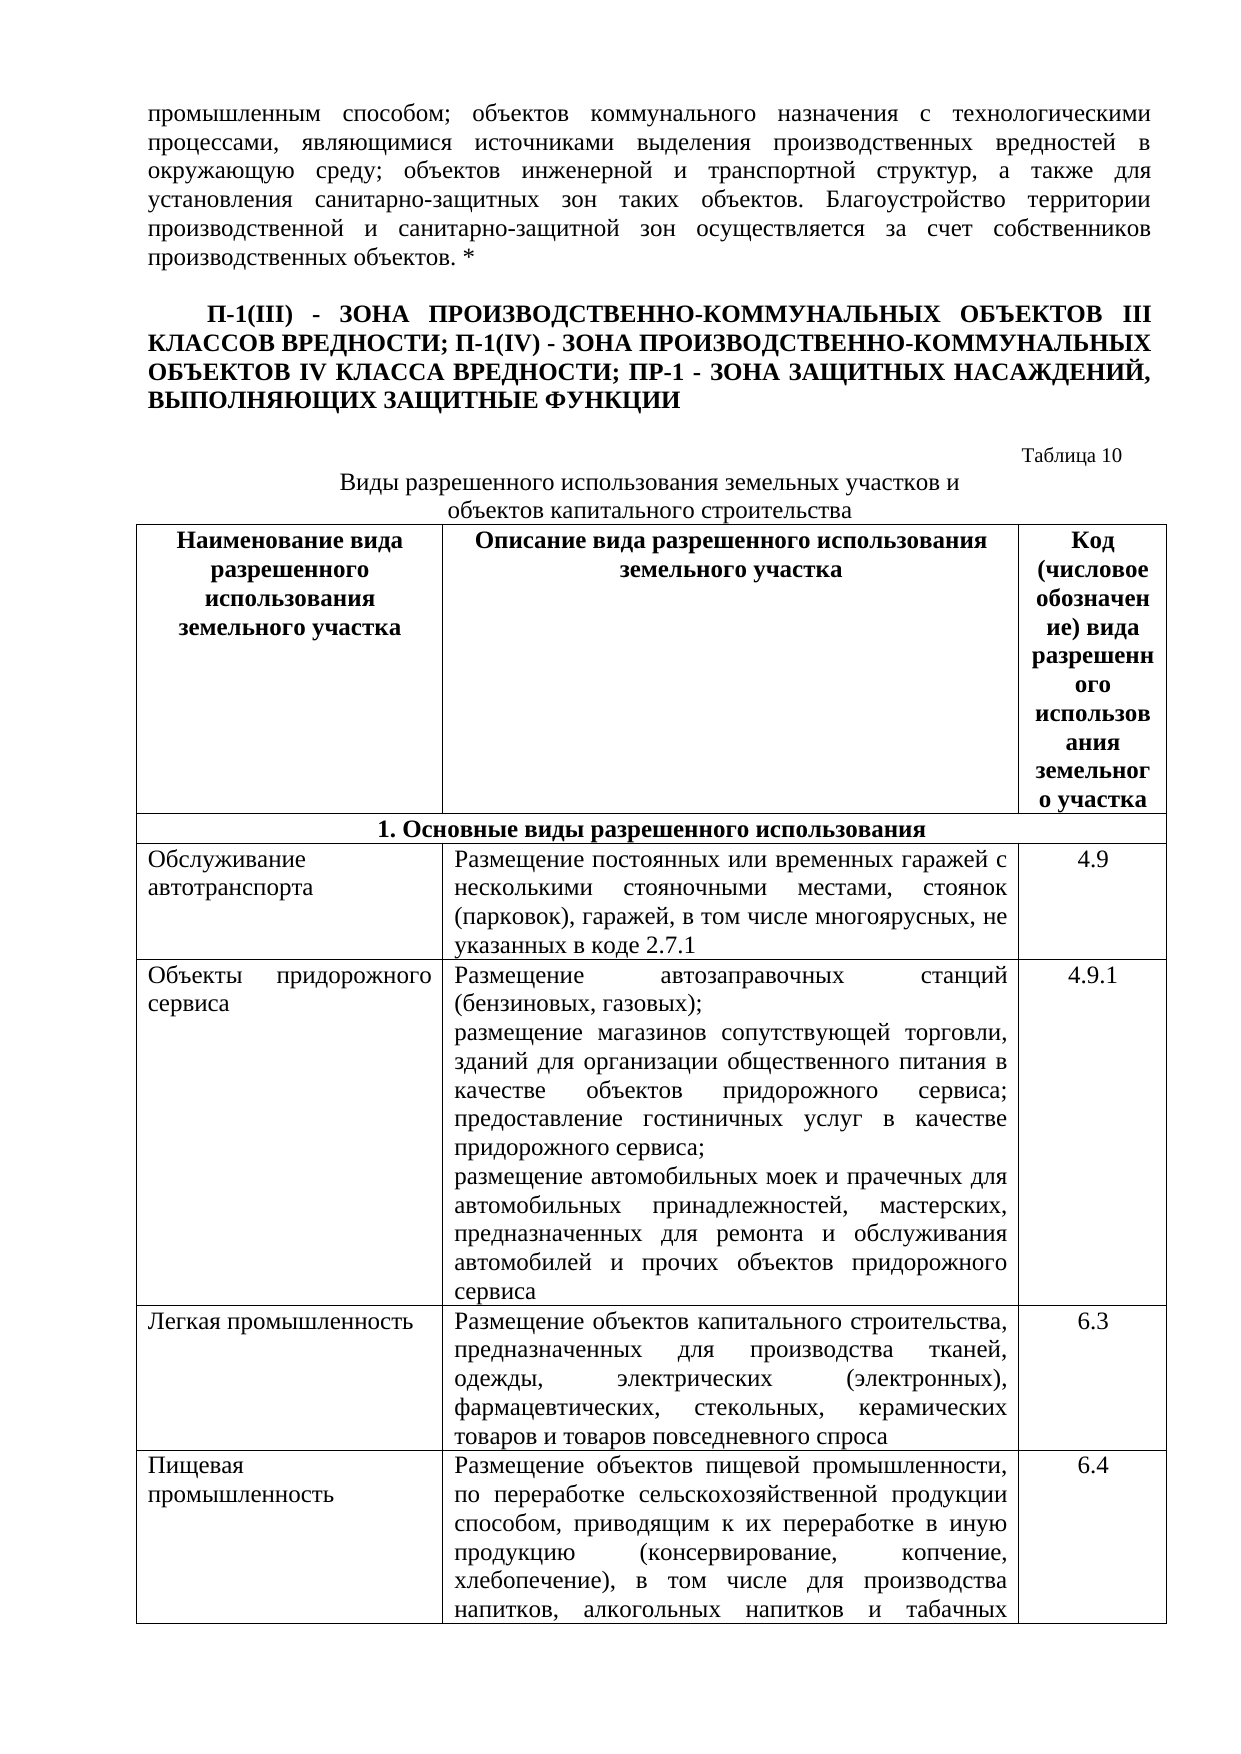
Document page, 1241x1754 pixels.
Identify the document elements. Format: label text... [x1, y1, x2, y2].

table_cell Обслуживание автотранспорта [137, 844, 442, 959]
table_header Код (числовое обозначение) вида разрешенного использования земельного участка [1019, 525, 1166, 813]
table_cell Размещение автозаправочных станций (бензиновых, газовых); размещение магазинов сопутствующей торговли, зданий для организации общественного питания в качестве объектов придорожного сервиса; предоставление гостиничных услуг в качестве придорожного сервиса; размещение автомобильных моек и прачечных для автомобильных принадлежностей, мастерских, предназначенных для ремонта и обслуживания автомобилей и прочих объектов придорожного сервиса [443, 960, 1018, 1305]
text Виды разрешенного использования земельных участков и [148, 467, 1152, 496]
table_cell Легкая промышленность [137, 1306, 442, 1449]
text П-1(III) - ЗОНА ПРОИЗВОДСТВЕННО-КОММУНАЛЬНЫХ ОБЪЕКТОВ III КЛАССОВ ВРЕДНОСТИ; П-1(IV) - ЗОНА ПРОИЗВОДСТВЕННО-КОММУНАЛЬНЫХ ОБЪЕКТОВ IV КЛАССА ВРЕДНОСТИ; ПР-1 - ЗОНА ЗАЩИТНЫХ НАСАЖДЕНИЙ, ВЫПОЛНЯЮЩИХ ЗАЩИТНЫЕ ФУНКЦИИ [148, 299, 1152, 414]
table_cell 6.3 [1019, 1306, 1166, 1449]
table_cell 4.9.1 [1019, 960, 1166, 1305]
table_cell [443, 1451, 1018, 1623]
table_cell 4.9 [1019, 844, 1166, 959]
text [148, 98, 1152, 270]
text Таблица 10 [148, 443, 1122, 467]
table_cell 6.4 [1019, 1451, 1166, 1623]
table_cell Размещение объектов капитального строительства, предназначенных для производства тканей, одежды, электрических (электронных), фармацевтических, стекольных, керамических товаров и товаров повседневного спроса [443, 1306, 1018, 1449]
text объектов капитального строительства [148, 496, 1152, 524]
table_cell Объекты придорожного сервиса [137, 960, 442, 1305]
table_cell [137, 1451, 442, 1623]
table_header Наименование вида разрешенного использования земельного участка [137, 525, 442, 813]
table_header Описание вида разрешенного использования земельного участка [443, 525, 1018, 813]
table_cell 1. Основные виды разрешенного использования [137, 814, 1166, 843]
table_cell Размещение постоянных или временных гаражей с несколькими стояночными местами, стоянок (парковок), гаражей, в том числе многоярусных, не указанных в коде 2.7.1 [443, 844, 1018, 959]
